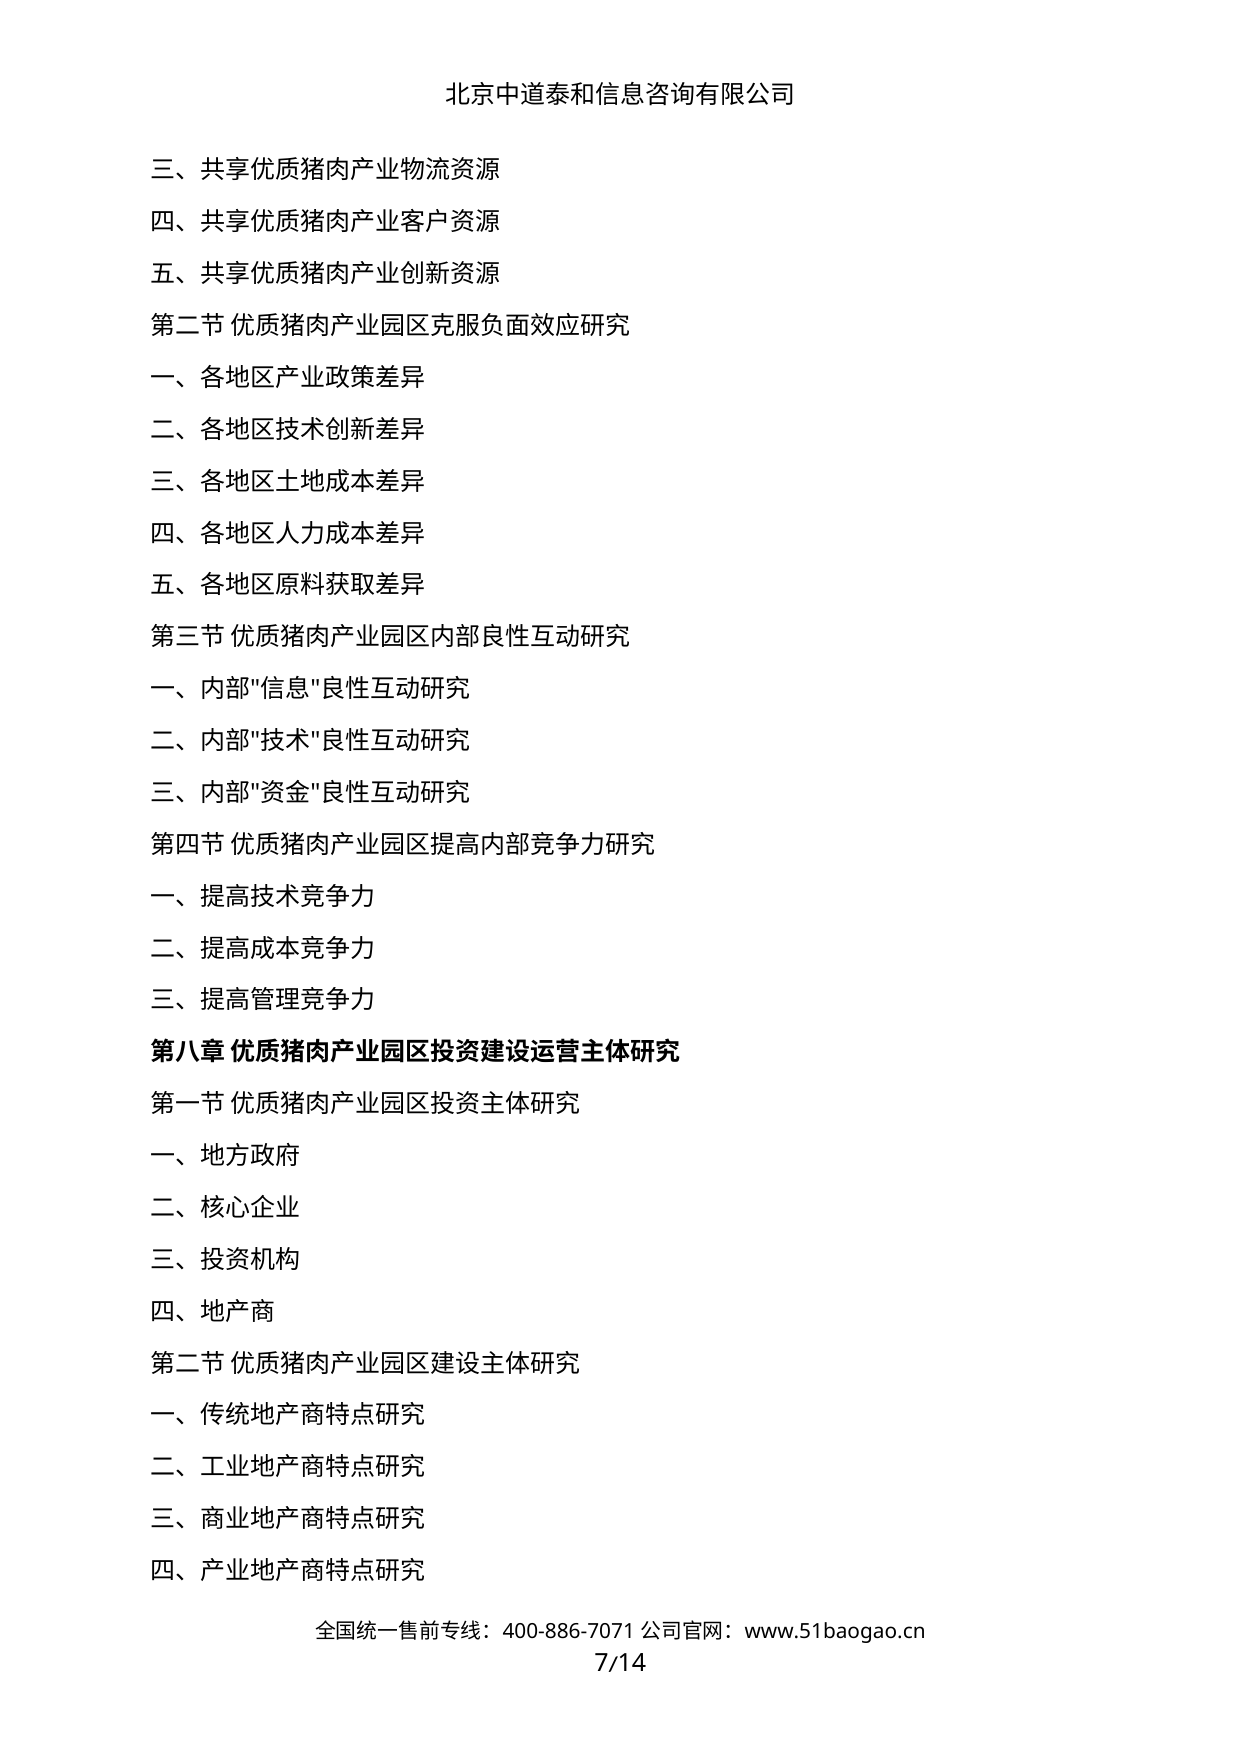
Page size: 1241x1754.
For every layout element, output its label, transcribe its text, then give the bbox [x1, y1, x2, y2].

text 三、共享优质猪肉产业物流资源 [150, 150, 1090, 186]
text 三、提高管理竞争力 [150, 980, 1090, 1016]
text 五、各地区原料获取差异 [150, 565, 1090, 601]
text 三、商业地产商特点研究 [150, 1499, 1090, 1535]
text 四、地产商 [150, 1291, 1090, 1327]
text 第四节 优质猪肉产业园区提高内部竞争力研究 [150, 824, 1090, 861]
text 一、传统地产商特点研究 [150, 1395, 1090, 1431]
text 第二节 优质猪肉产业园区建设主体研究 [150, 1343, 1090, 1379]
text 三、投资机构 [150, 1239, 1090, 1276]
text 第二节 优质猪肉产业园区克服负面效应研究 [150, 306, 1090, 342]
text 四、共享优质猪肉产业客户资源 [150, 202, 1090, 238]
text 一、提高技术竞争力 [150, 876, 1090, 912]
text 二、各地区技术创新差异 [150, 409, 1090, 446]
text 一、地方政府 [150, 1136, 1090, 1172]
text 第一节 优质猪肉产业园区投资主体研究 [150, 1084, 1090, 1120]
text 一、各地区产业政策差异 [150, 357, 1090, 394]
text 五、共享优质猪肉产业创新资源 [150, 254, 1090, 290]
text 一、内部"信息"良性互动研究 [150, 669, 1090, 705]
text 二、内部"技术"良性互动研究 [150, 721, 1090, 757]
text 四、各地区人力成本差异 [150, 513, 1090, 549]
text 二、核心企业 [150, 1187, 1090, 1224]
text 三、各地区土地成本差异 [150, 461, 1090, 497]
text 四、产业地产商特点研究 [150, 1551, 1090, 1587]
text 二、工业地产商特点研究 [150, 1447, 1090, 1483]
text 第三节 优质猪肉产业园区内部良性互动研究 [150, 617, 1090, 653]
text 二、提高成本竞争力 [150, 928, 1090, 964]
text 第八章 优质猪肉产业园区投资建设运营主体研究 [150, 1032, 1090, 1068]
text 三、内部"资金"良性互动研究 [150, 772, 1090, 809]
